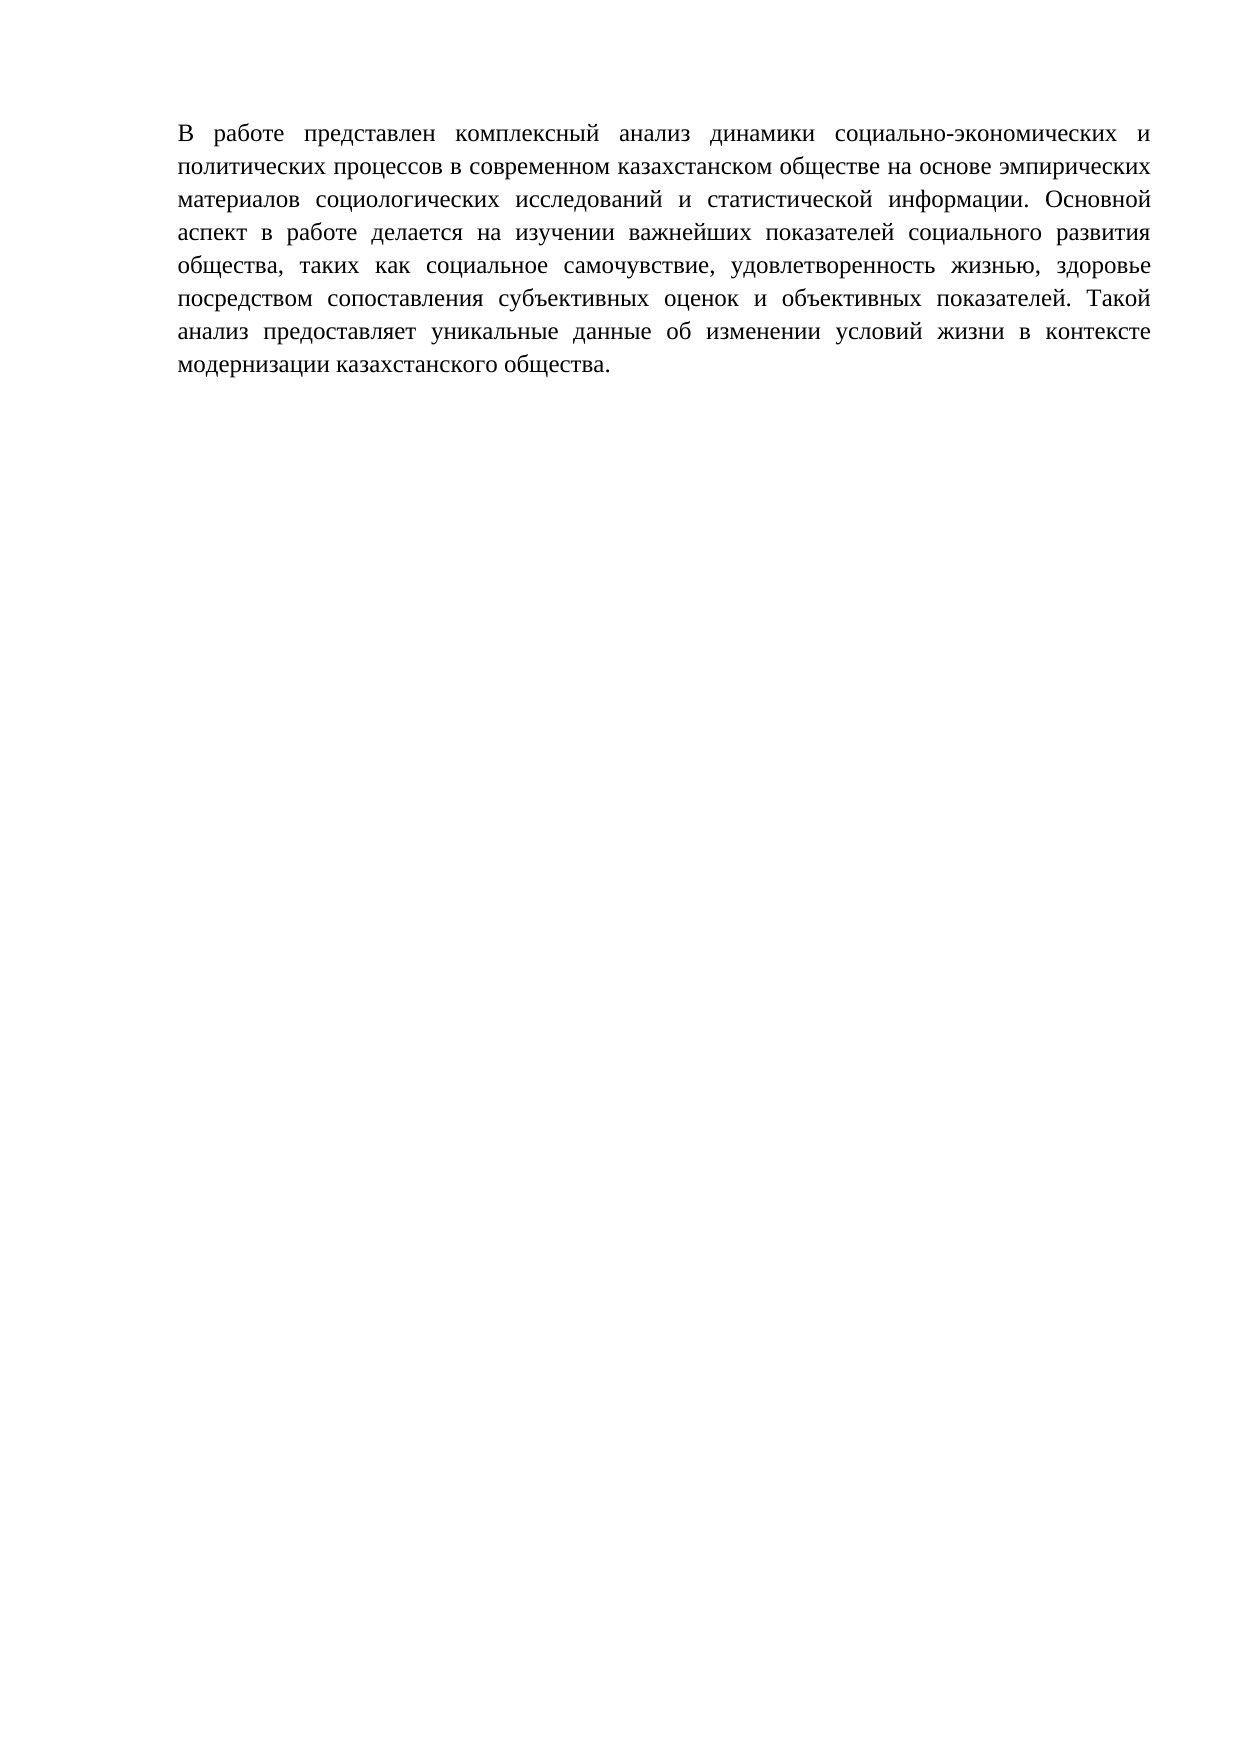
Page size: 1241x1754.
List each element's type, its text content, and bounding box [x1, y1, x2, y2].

text В работе представлен комплексный анализ динамики социально-экономических и политических процессов в современном казахстанском обществе на основе эмпирических материалов социологических исследований и статистической информации. Основной аспект в работе делается на изучении важнейших показателей социального развития общества, таких как социальное самочувствие, удовлетворенность жизнью, здоровье посредством сопоставления субъективных оценок и объективных показателей. Такой анализ предоставляет уникальные данные об изменении условий жизни в контексте модернизации казахстанского общества. [177, 118, 1152, 378]
